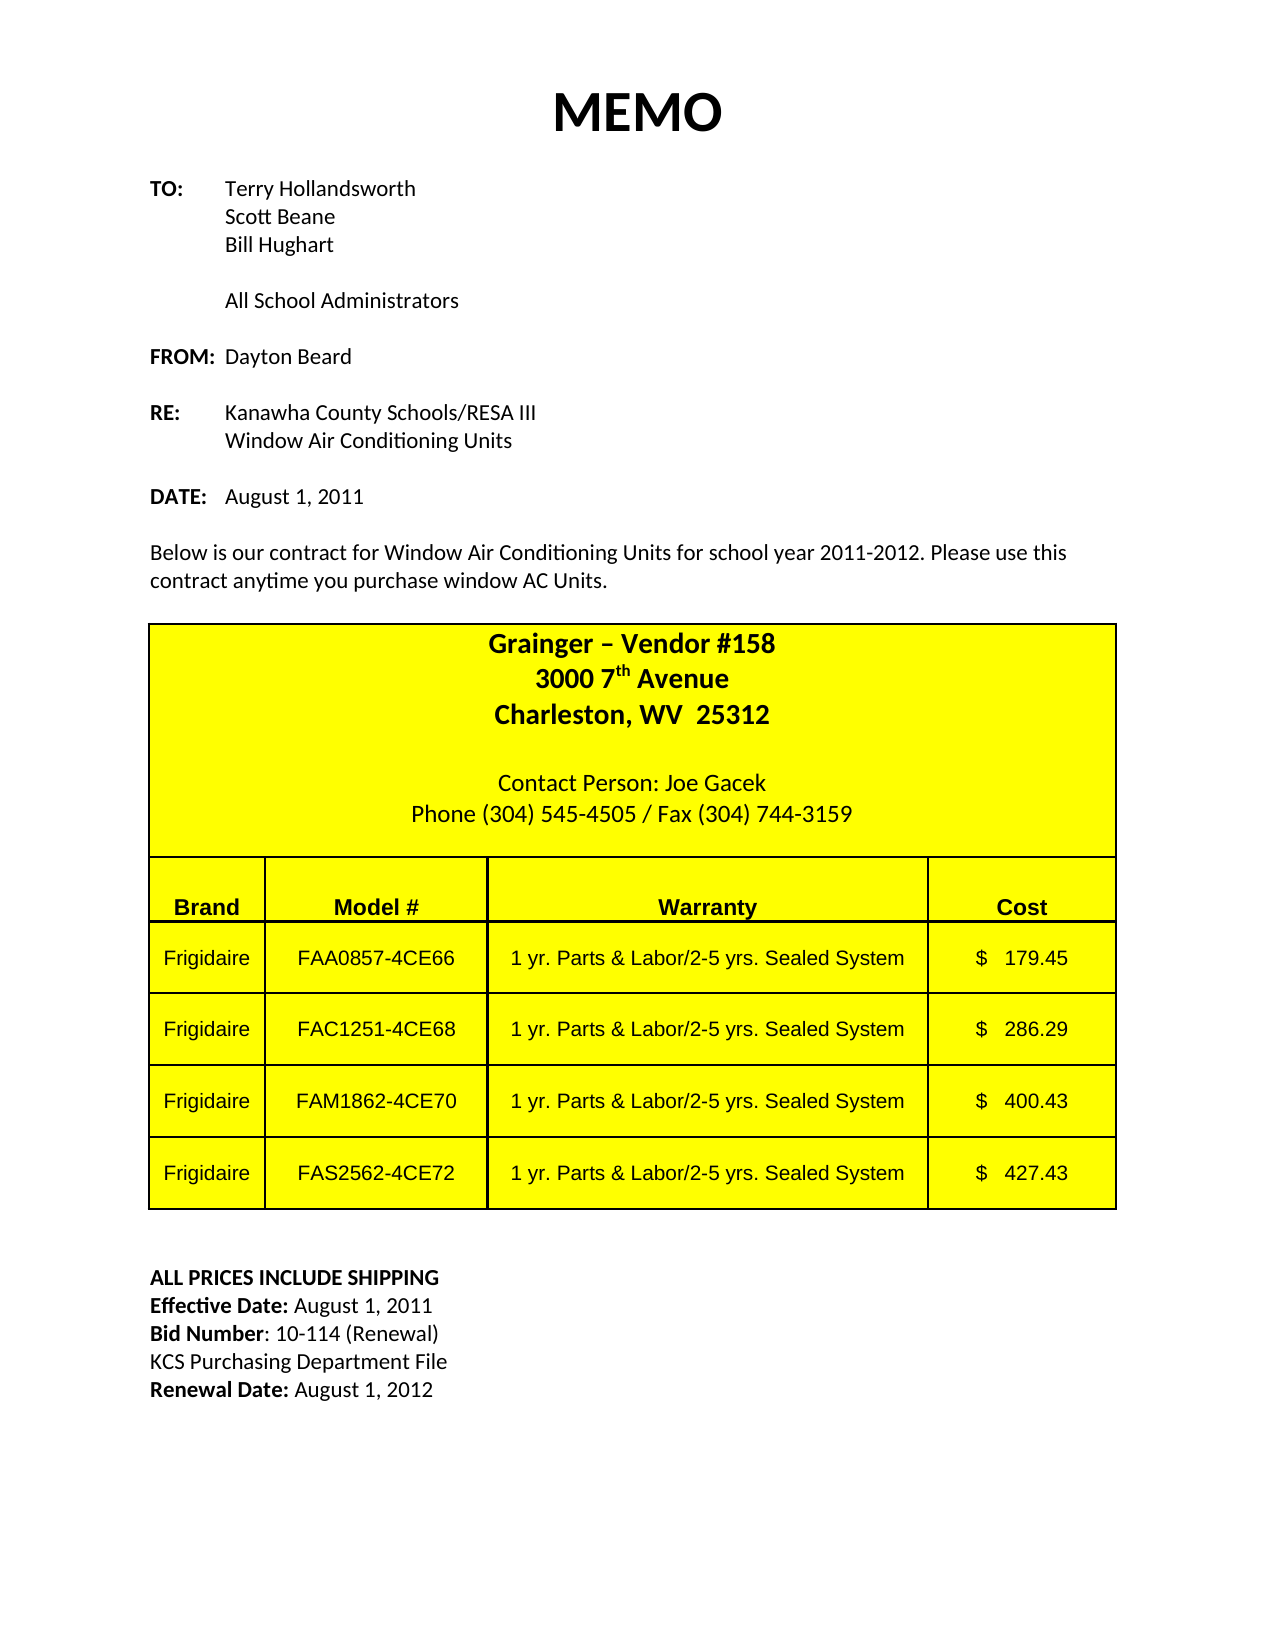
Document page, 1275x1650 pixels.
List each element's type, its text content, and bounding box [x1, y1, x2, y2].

text Window Air Conditioning Units [150, 426, 1125, 454]
text Effective Date: August 1, 2011 [150, 1291, 1125, 1319]
table_cell Frigidaire [150, 1138, 264, 1208]
text TO: Terry Hollandsworth [150, 174, 1125, 202]
table_cell $ 286.29 [929, 994, 1115, 1064]
table_cell Frigidaire [150, 923, 264, 992]
text Bid Number: 10-114 (Renewal) [150, 1319, 1125, 1347]
table_cell Cost [929, 858, 1115, 920]
text KCS Purchasing Department File [150, 1347, 1125, 1375]
text All School Administrators [150, 286, 1125, 314]
table_cell Frigidaire [150, 1066, 264, 1136]
table_cell Frigidaire [150, 994, 264, 1064]
text Below is our contract for Window Air Conditioning Units for school year 2011-2012. Please use this contract anytime you purchase window AC Units. [150, 538, 1125, 594]
table_cell 1 yr. Parts & Labor/2-5 yrs. Sealed System [489, 923, 927, 992]
text Bill Hughart [150, 230, 1125, 258]
text RE: Kanawha County Schools/RESA III [150, 398, 1125, 426]
table_cell Model # [266, 858, 486, 920]
table_cell FAM1862-4CE70 [266, 1066, 486, 1136]
text ALL PRICES INCLUDE SHIPPING [150, 1263, 1125, 1291]
text Scott Beane [150, 202, 1125, 230]
text FROM: Dayton Beard [150, 342, 1125, 370]
table_cell FAC1251-4CE68 [266, 994, 486, 1064]
table_cell $ 400.43 [929, 1066, 1115, 1136]
table_cell Brand [150, 858, 264, 920]
table_cell 1 yr. Parts & Labor/2-5 yrs. Sealed System [489, 1138, 927, 1208]
table_cell 1 yr. Parts & Labor/2-5 yrs. Sealed System [489, 994, 927, 1064]
table_header Grainger – Vendor #158 3000 7th Avenue Charleston, WV 25312 Contact Person: Joe Gacek Phone (304) 545-4505 / Fax (304) 744-3159 [150, 625, 1115, 856]
table_cell FAS2562-4CE72 [266, 1138, 486, 1208]
text MEMO [150, 75, 1125, 146]
table_cell $ 179.45 [929, 923, 1115, 992]
table_cell $ 427.43 [929, 1138, 1115, 1208]
table_cell Warranty [489, 858, 927, 920]
text DATE: August 1, 2011 [150, 482, 1125, 511]
text Renewal Date: August 1, 2012 [150, 1375, 1125, 1403]
table_cell 1 yr. Parts & Labor/2-5 yrs. Sealed System [489, 1066, 927, 1136]
table_cell FAA0857-4CE66 [266, 923, 486, 992]
